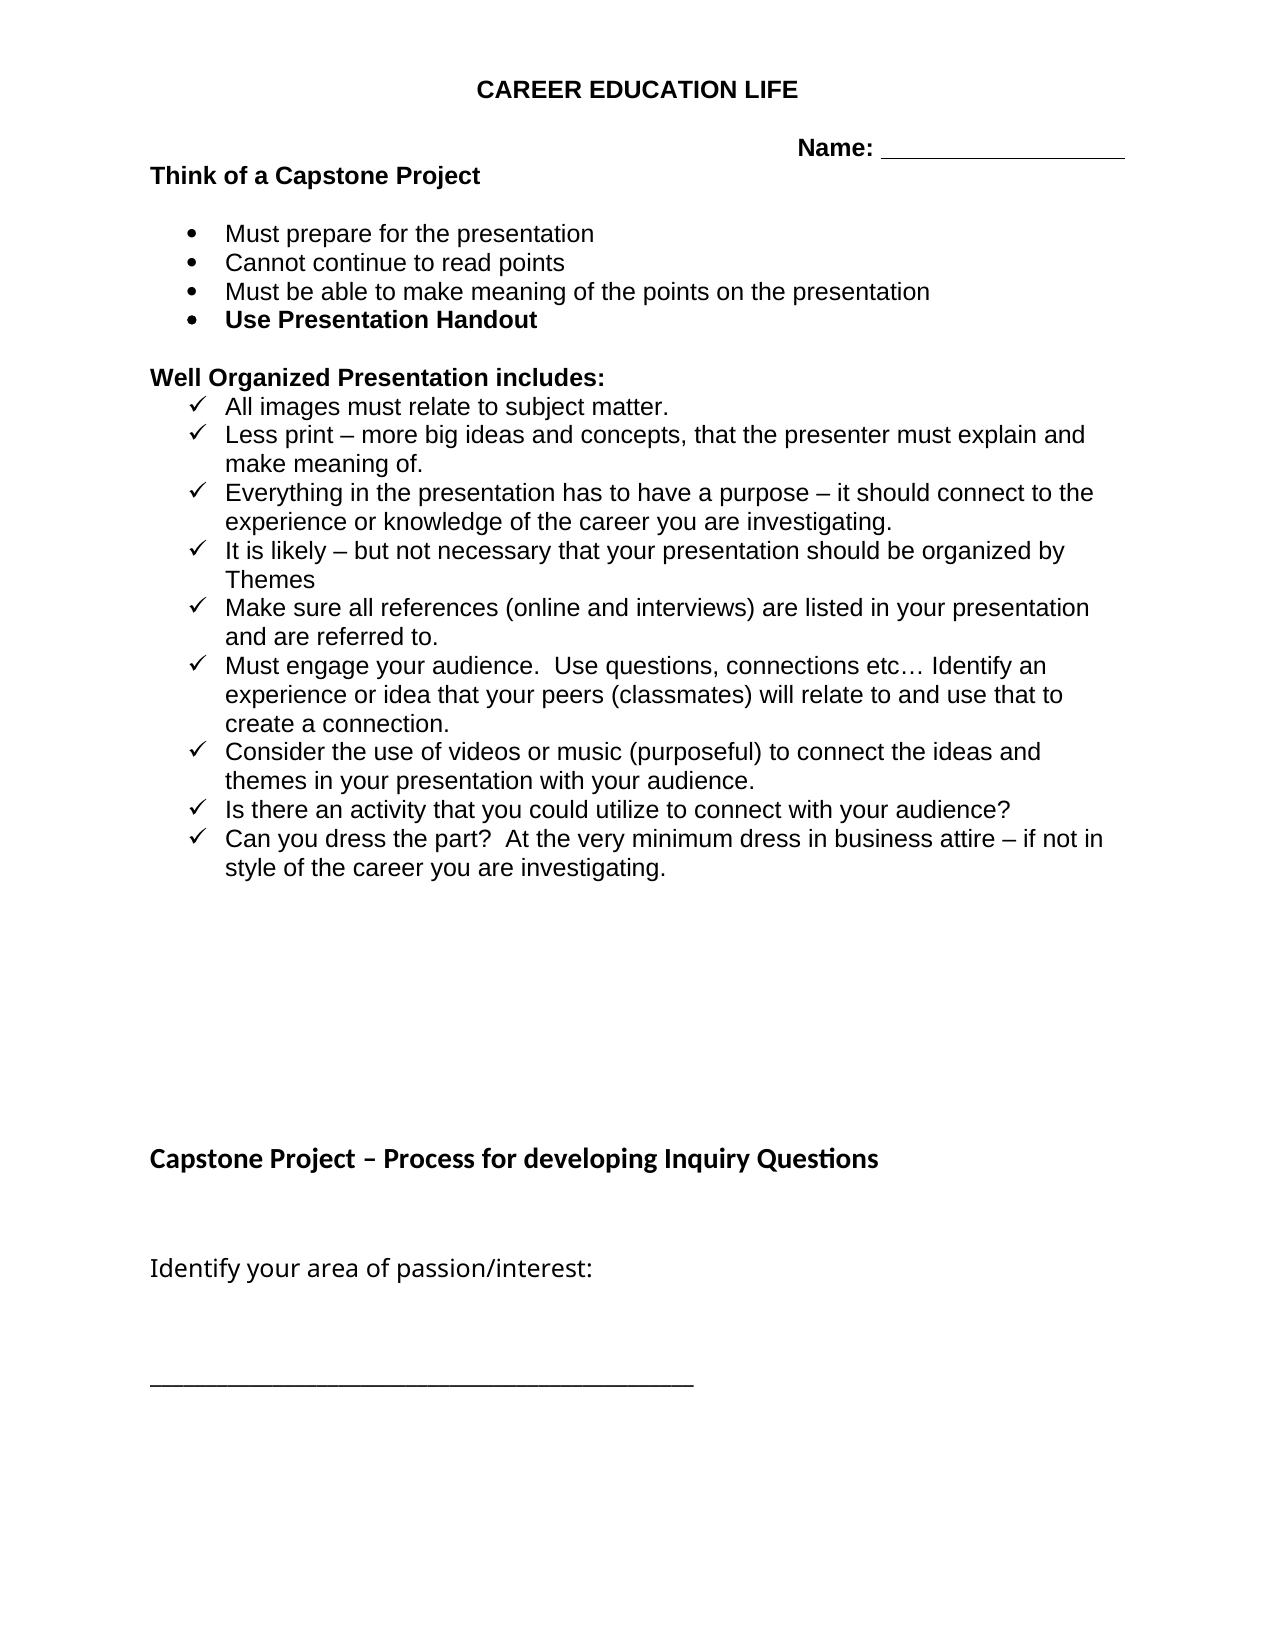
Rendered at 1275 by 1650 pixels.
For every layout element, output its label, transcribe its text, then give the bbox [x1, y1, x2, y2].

list It is likely – but not necessary that your presentation should be organized by Themes [187, 536, 1125, 593]
text Identify your area of passion/interest: [150, 1250, 1125, 1284]
list Is there an activity that you could utilize to connect with your audience? [187, 795, 1125, 824]
list Must prepare for the presentation [187, 219, 1125, 248]
list Cannot continue to read points [187, 248, 1125, 276]
list Must engage your audience. Use questions, connections etc… Identify an experience or idea that your peers (classmates) will relate to and use that to create a connection. [187, 651, 1125, 737]
list Can you dress the part? At the very minimum dress in business attire – if not in style of the career you are investigating. [187, 824, 1125, 881]
list Less print – more big ideas and concepts, that the presenter must explain and make meaning of. [187, 421, 1125, 478]
list All images must relate to subject matter. [187, 392, 1125, 421]
text Think of a Capstone Project [150, 161, 1125, 190]
list Make sure all references (online and interviews) are listed in your presentation and are referred to. [187, 593, 1125, 651]
list Everything in the presentation has to have a purpose – it should connect to the experience or knowledge of the career you are investigating. [187, 478, 1125, 536]
text Well Organized Presentation includes: [150, 363, 1125, 392]
list Use Presentation Handout [187, 305, 1125, 334]
list Must be able to make meaning of the points on the presentation [187, 276, 1125, 305]
text Capstone Project – Process for developing Inquiry Questions [150, 1140, 1125, 1176]
list Consider the use of videos or music (purposeful) to connect the ideas and themes in your presentation with your audience. [187, 737, 1125, 795]
text _________________________________________________ [150, 1357, 1125, 1391]
